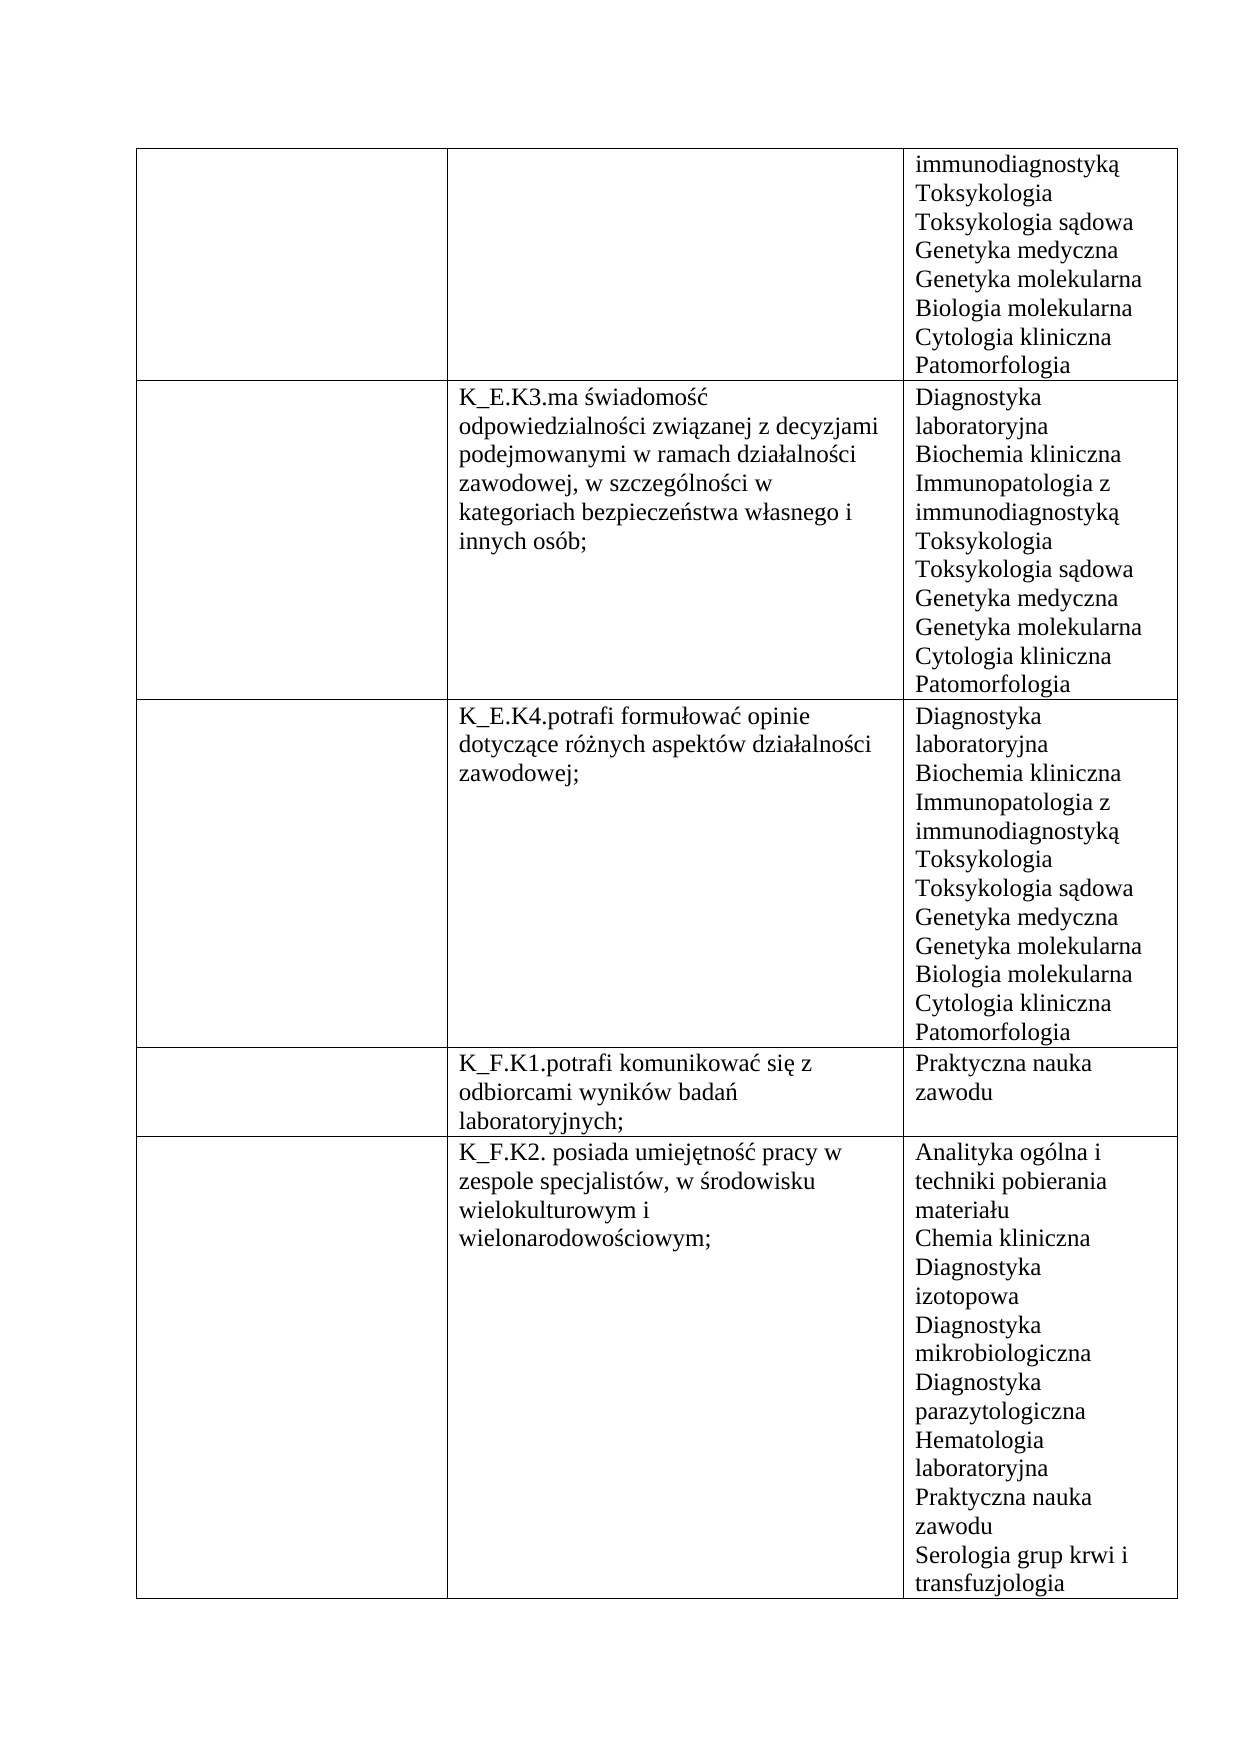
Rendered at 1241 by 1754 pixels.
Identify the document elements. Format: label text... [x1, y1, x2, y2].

table_cell Praktyczna nauka zawodu [904, 1048, 1177, 1136]
table_cell [137, 149, 447, 380]
table_cell K_F.K1.potrafi komunikować się z odbiorcami wyników badań laboratoryjnych; [448, 1048, 903, 1136]
table_cell K_E.K4.potrafi formułować opinie dotyczące różnych aspektów działalności zawodowej; [448, 700, 903, 1047]
table_cell Diagnostyka laboratoryjna Biochemia kliniczna Immunopatologia z immunodiagnostyką Toksykologia Toksykologia sądowa Genetyka medyczna Genetyka molekularna Cytologia kliniczna Patomorfologia [904, 381, 1177, 699]
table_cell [448, 149, 903, 380]
table_cell K_E.K3.ma świadomość odpowiedzialności związanej z decyzjami podejmowanymi w ramach działalności zawodowej, w szczególności w kategoriach bezpieczeństwa własnego i innych osób; [448, 381, 903, 699]
table_cell [137, 700, 447, 1047]
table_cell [904, 1137, 1177, 1598]
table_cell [904, 149, 1177, 380]
table_cell [137, 1048, 447, 1136]
table_cell K_F.K2. posiada umiejętność pracy w zespole specjalistów, w środowisku wielokulturowym i wielonarodowościowym; [448, 1137, 903, 1598]
table_cell [137, 381, 447, 699]
table_cell [137, 1137, 447, 1598]
